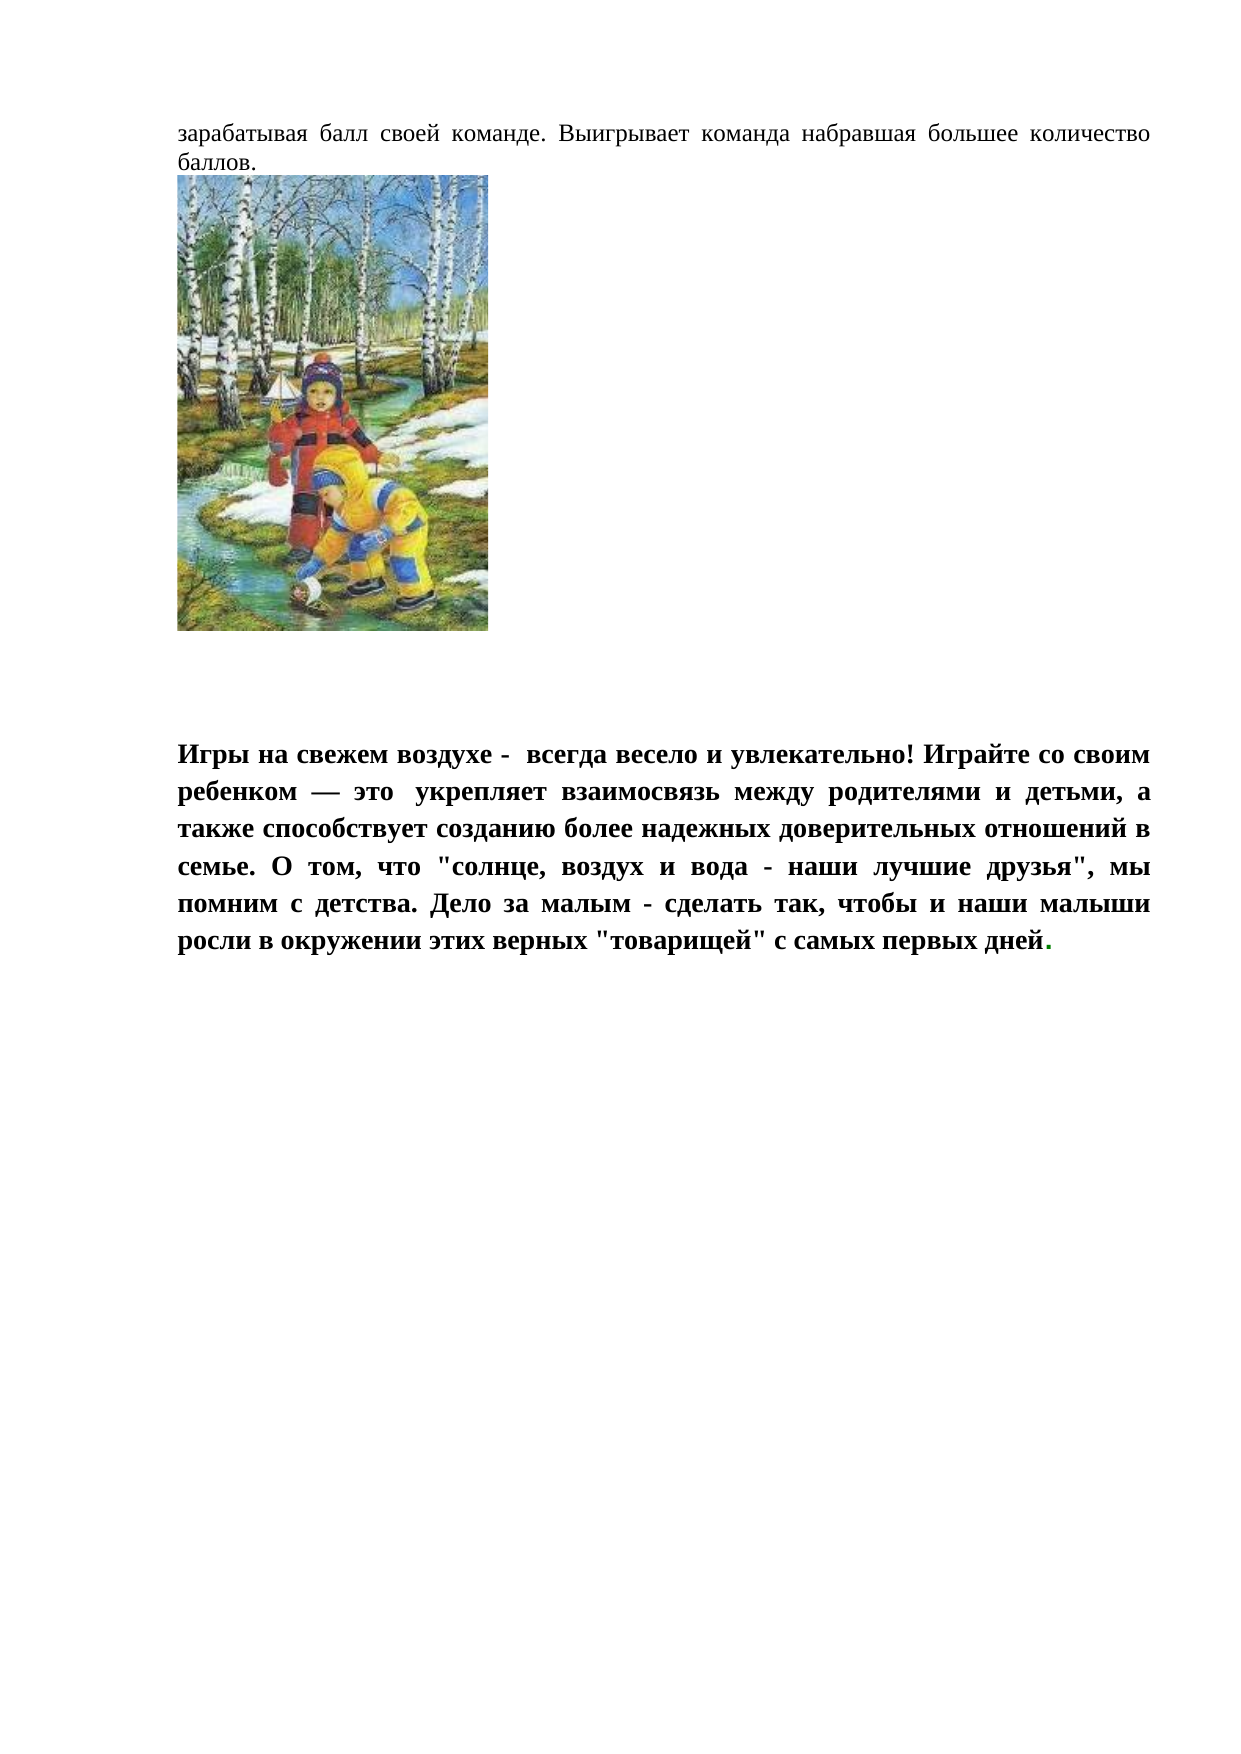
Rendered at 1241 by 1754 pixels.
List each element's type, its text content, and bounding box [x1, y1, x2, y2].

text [177, 118, 1152, 176]
picture [177, 175, 489, 631]
text Игры на свежем воздухе - всегда весело и увлекательно! Играйте со своим ребенком — это укрепляет взаимосвязь между родителями и детьми, а также способствует созданию более надежных доверительных отношений в семье. О том, что "солнце, воздух и вода - наши лучшие друзья", мы помним с детства. Дело за малым - сделать так, чтобы и наши малыши росли в окружении этих верных "товарищей" с самых первых дней. [177, 704, 1152, 956]
